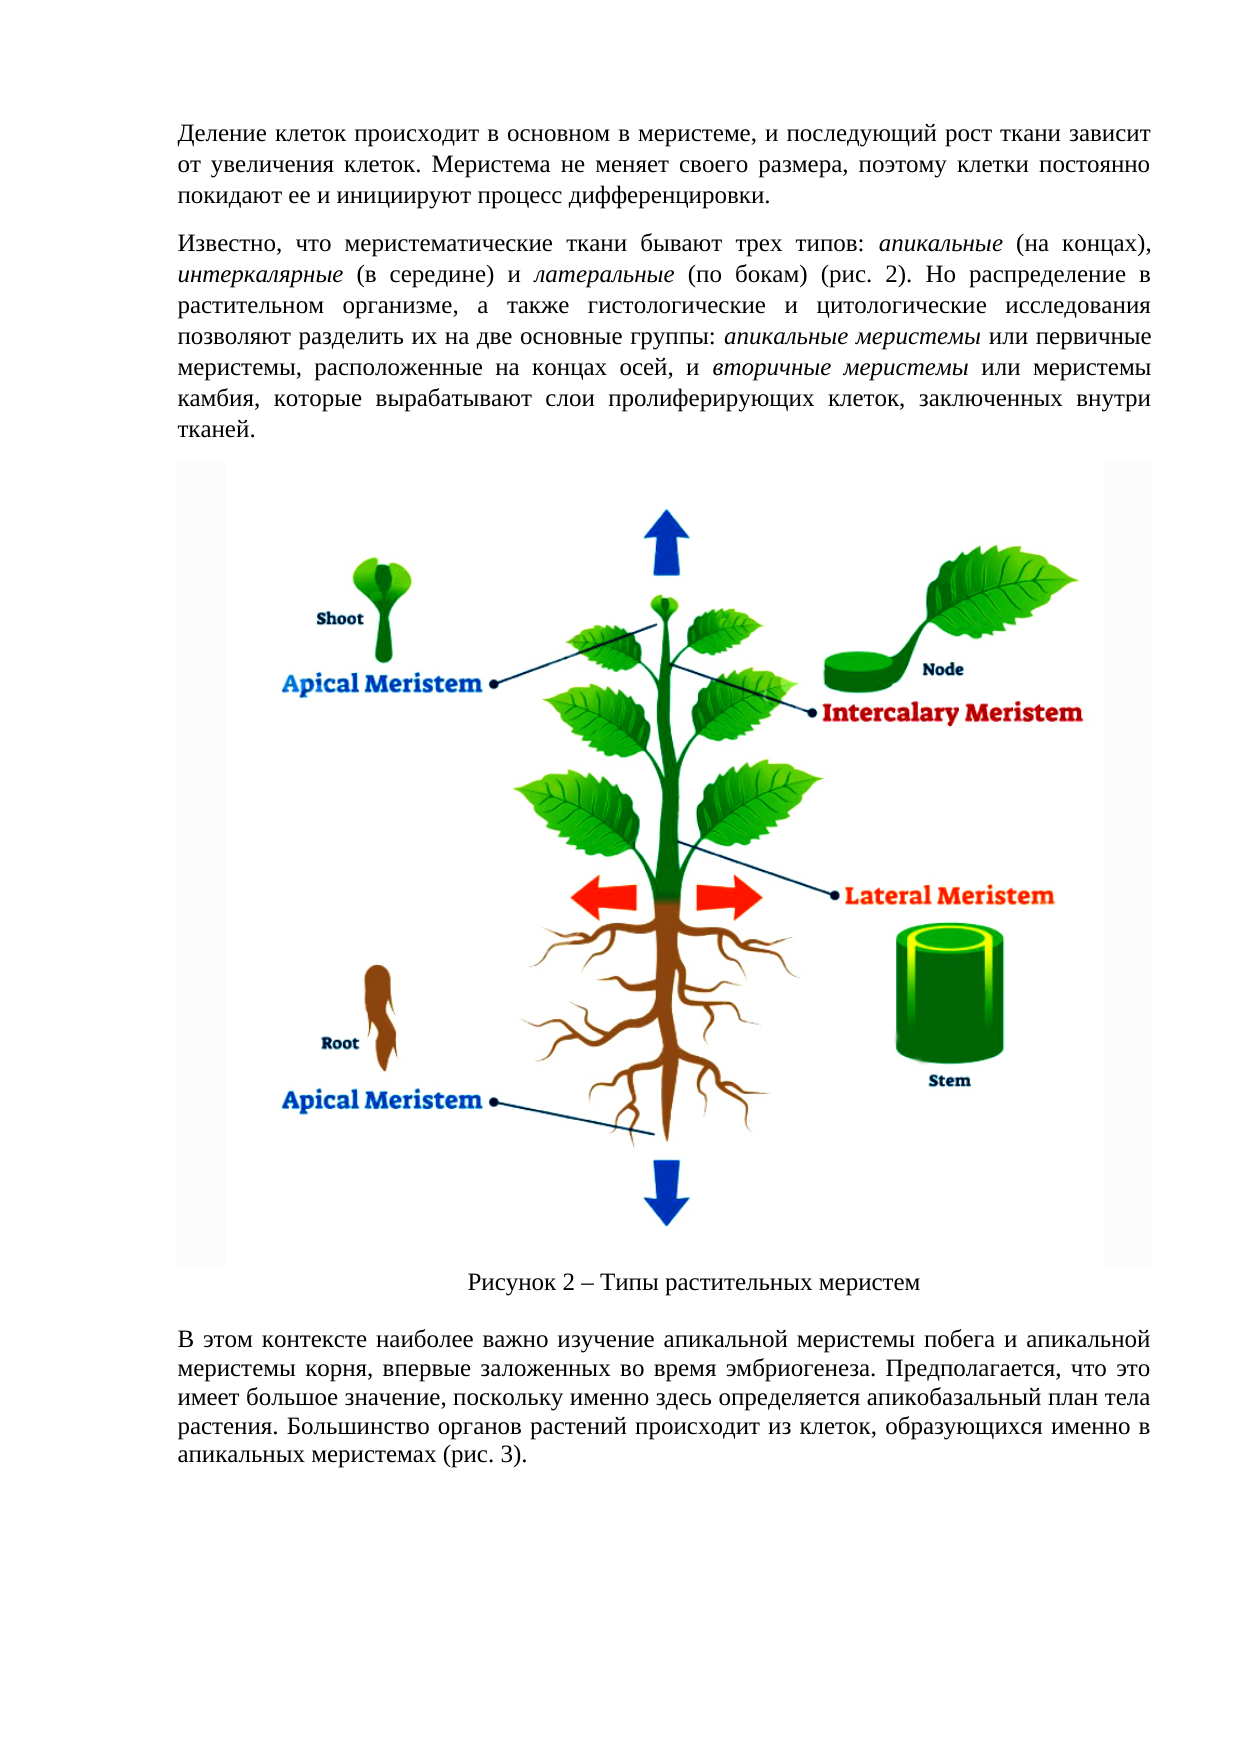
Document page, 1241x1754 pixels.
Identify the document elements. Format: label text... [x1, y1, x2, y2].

picture [225, 461, 1104, 1267]
text Деление клеток происходит в основном в меристеме, и последующий рост ткани зависит от увеличения клеток. Меристема не меняет своего размера, поэтому клетки постоянно покидают ее и инициируют процесс дифференцировки. [177, 118, 1152, 209]
text Рисунок 2 – Типы растительных меристем [177, 1267, 1152, 1296]
text Известно, что меристематические ткани бывают трех типов: апикальные (на концах), интеркалярные (в середине) и латеральные (по бокам) (рис. 2). Но распределение в растительном организме, а также гистологические и цитологические исследования позволяют разделить их на две основные группы: апикальные меристемы или первичные меристемы, расположенные на концах осей, и вторичные меристемы или меристемы камбия, которые вырабатывают слои пролиферирующих клеток, заключенных внутри тканей. [177, 228, 1152, 443]
text В этом контексте наиболее важно изучение апикальной меристемы побега и апикальной меристемы корня, впервые заложенных во время эмбриогенеза. Предполагается, что это имеет большое значение, поскольку именно здесь определяется апикобазальный план тела растения. Большинство органов растений происходит из клеток, образующихся именно в апикальных меристемах (рис. 3). [177, 1324, 1152, 1468]
